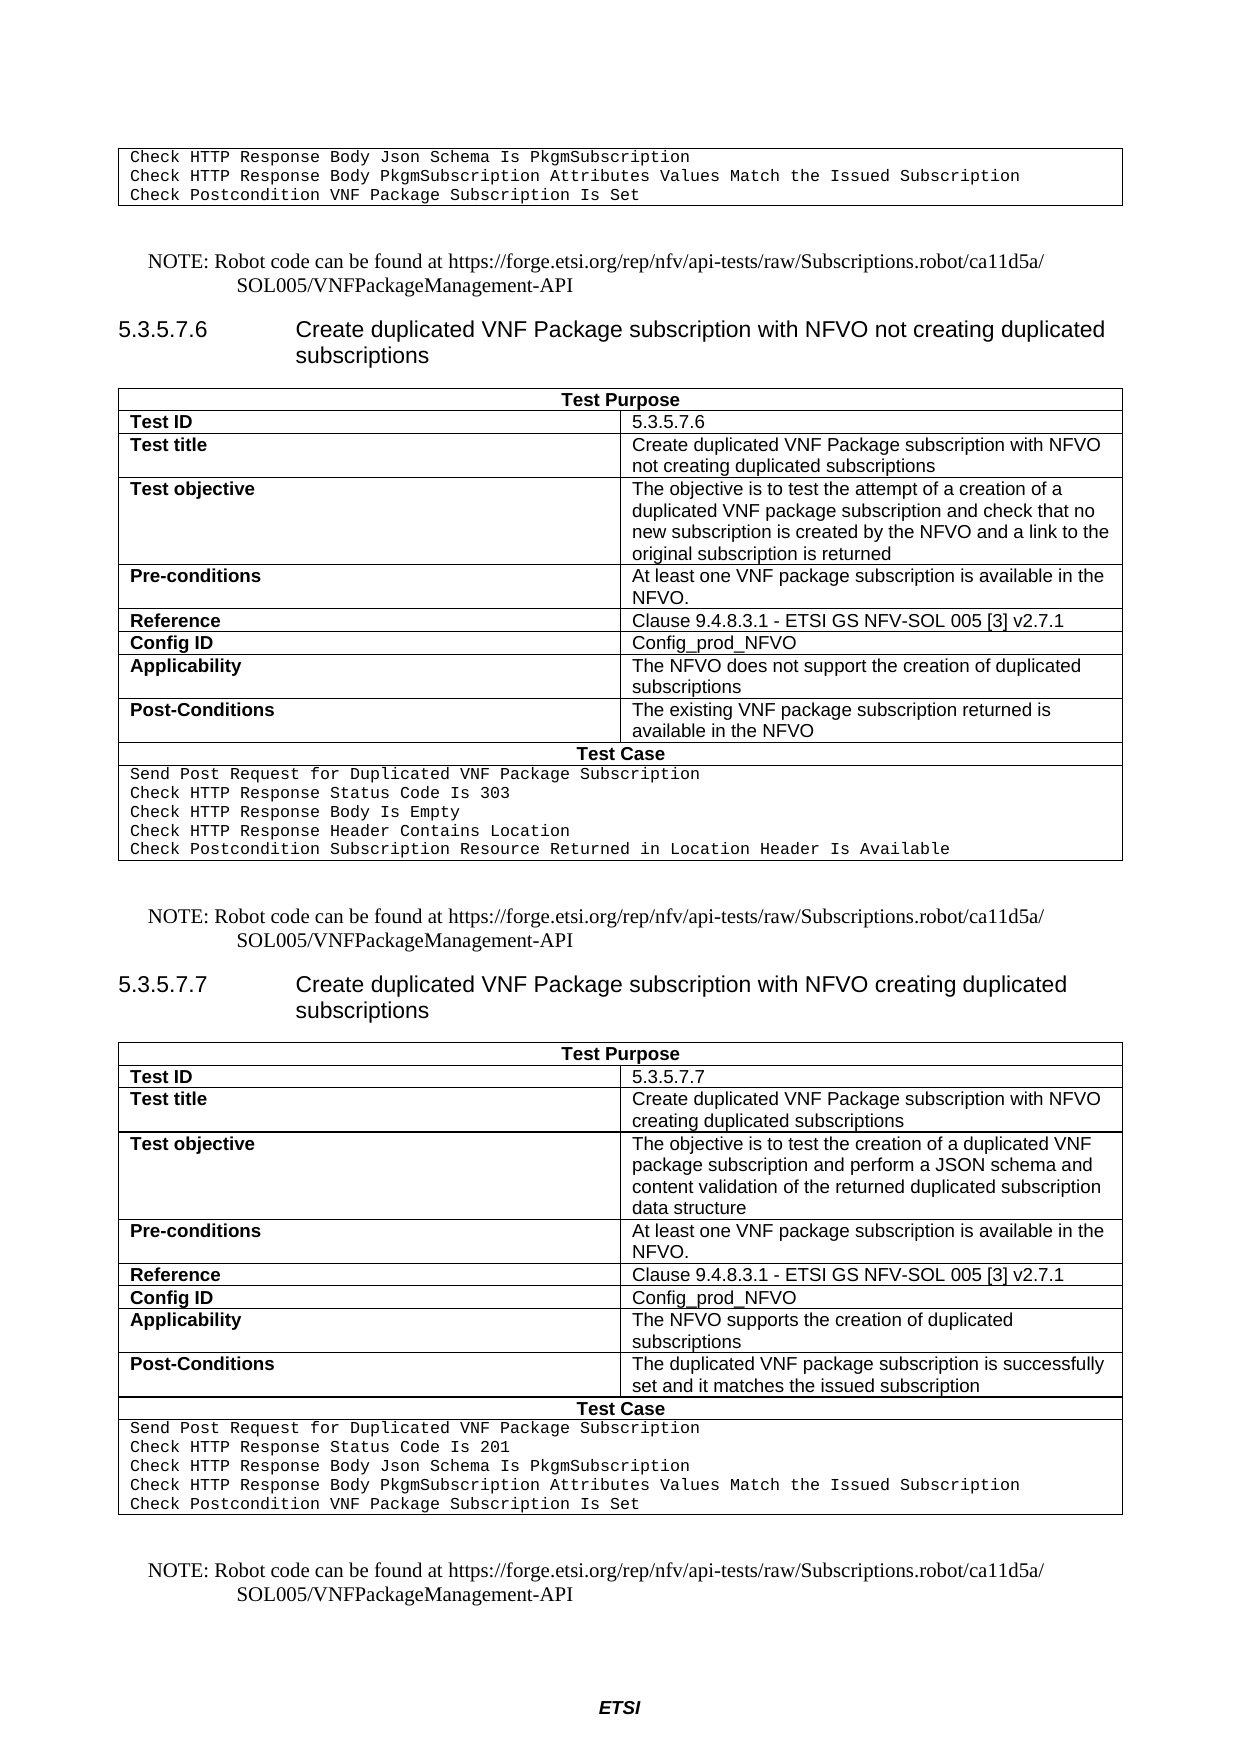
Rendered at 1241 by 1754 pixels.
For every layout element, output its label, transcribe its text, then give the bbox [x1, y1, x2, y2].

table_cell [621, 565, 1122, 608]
subtitle 5.3.5.7.6 Create duplicated VNF Package subscription with NFVO not creating duplicated subscriptions [118, 316, 1122, 369]
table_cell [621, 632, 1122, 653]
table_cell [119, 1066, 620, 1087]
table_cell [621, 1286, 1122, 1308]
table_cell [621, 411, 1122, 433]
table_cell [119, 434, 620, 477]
text NOTE: Robot code can be found at https://forge.etsi.org/rep/nfv/api-tests/raw/Subscriptions.robot/ca11d5a/SOL005/VNFPackageManagement-API [148, 249, 1122, 297]
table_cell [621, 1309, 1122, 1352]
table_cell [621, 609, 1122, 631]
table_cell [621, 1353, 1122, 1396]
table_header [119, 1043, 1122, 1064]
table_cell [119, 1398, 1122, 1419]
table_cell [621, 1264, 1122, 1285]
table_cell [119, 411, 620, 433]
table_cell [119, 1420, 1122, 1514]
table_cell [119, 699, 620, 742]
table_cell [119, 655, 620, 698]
text NOTE: Robot code can be found at https://forge.etsi.org/rep/nfv/api-tests/raw/Subscriptions.robot/ca11d5a/SOL005/VNFPackageManagement-API [148, 1558, 1122, 1606]
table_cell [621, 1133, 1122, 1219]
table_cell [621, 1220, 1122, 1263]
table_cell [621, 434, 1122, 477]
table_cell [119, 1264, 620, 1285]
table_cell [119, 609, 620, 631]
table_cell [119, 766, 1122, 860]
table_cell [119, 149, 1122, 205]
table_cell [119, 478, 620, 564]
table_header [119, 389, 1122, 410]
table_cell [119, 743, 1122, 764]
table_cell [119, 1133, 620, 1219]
text NOTE: Robot code can be found at https://forge.etsi.org/rep/nfv/api-tests/raw/Subscriptions.robot/ca11d5a/SOL005/VNFPackageManagement-API [148, 904, 1122, 952]
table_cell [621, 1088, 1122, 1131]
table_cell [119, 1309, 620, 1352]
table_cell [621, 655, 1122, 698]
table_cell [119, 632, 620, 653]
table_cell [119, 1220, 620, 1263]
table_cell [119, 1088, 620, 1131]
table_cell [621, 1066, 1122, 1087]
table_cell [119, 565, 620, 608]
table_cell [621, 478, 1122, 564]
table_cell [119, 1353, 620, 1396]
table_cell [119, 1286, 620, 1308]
subtitle 5.3.5.7.7 Create duplicated VNF Package subscription with NFVO creating duplicated subscriptions [118, 971, 1122, 1023]
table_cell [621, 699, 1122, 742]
